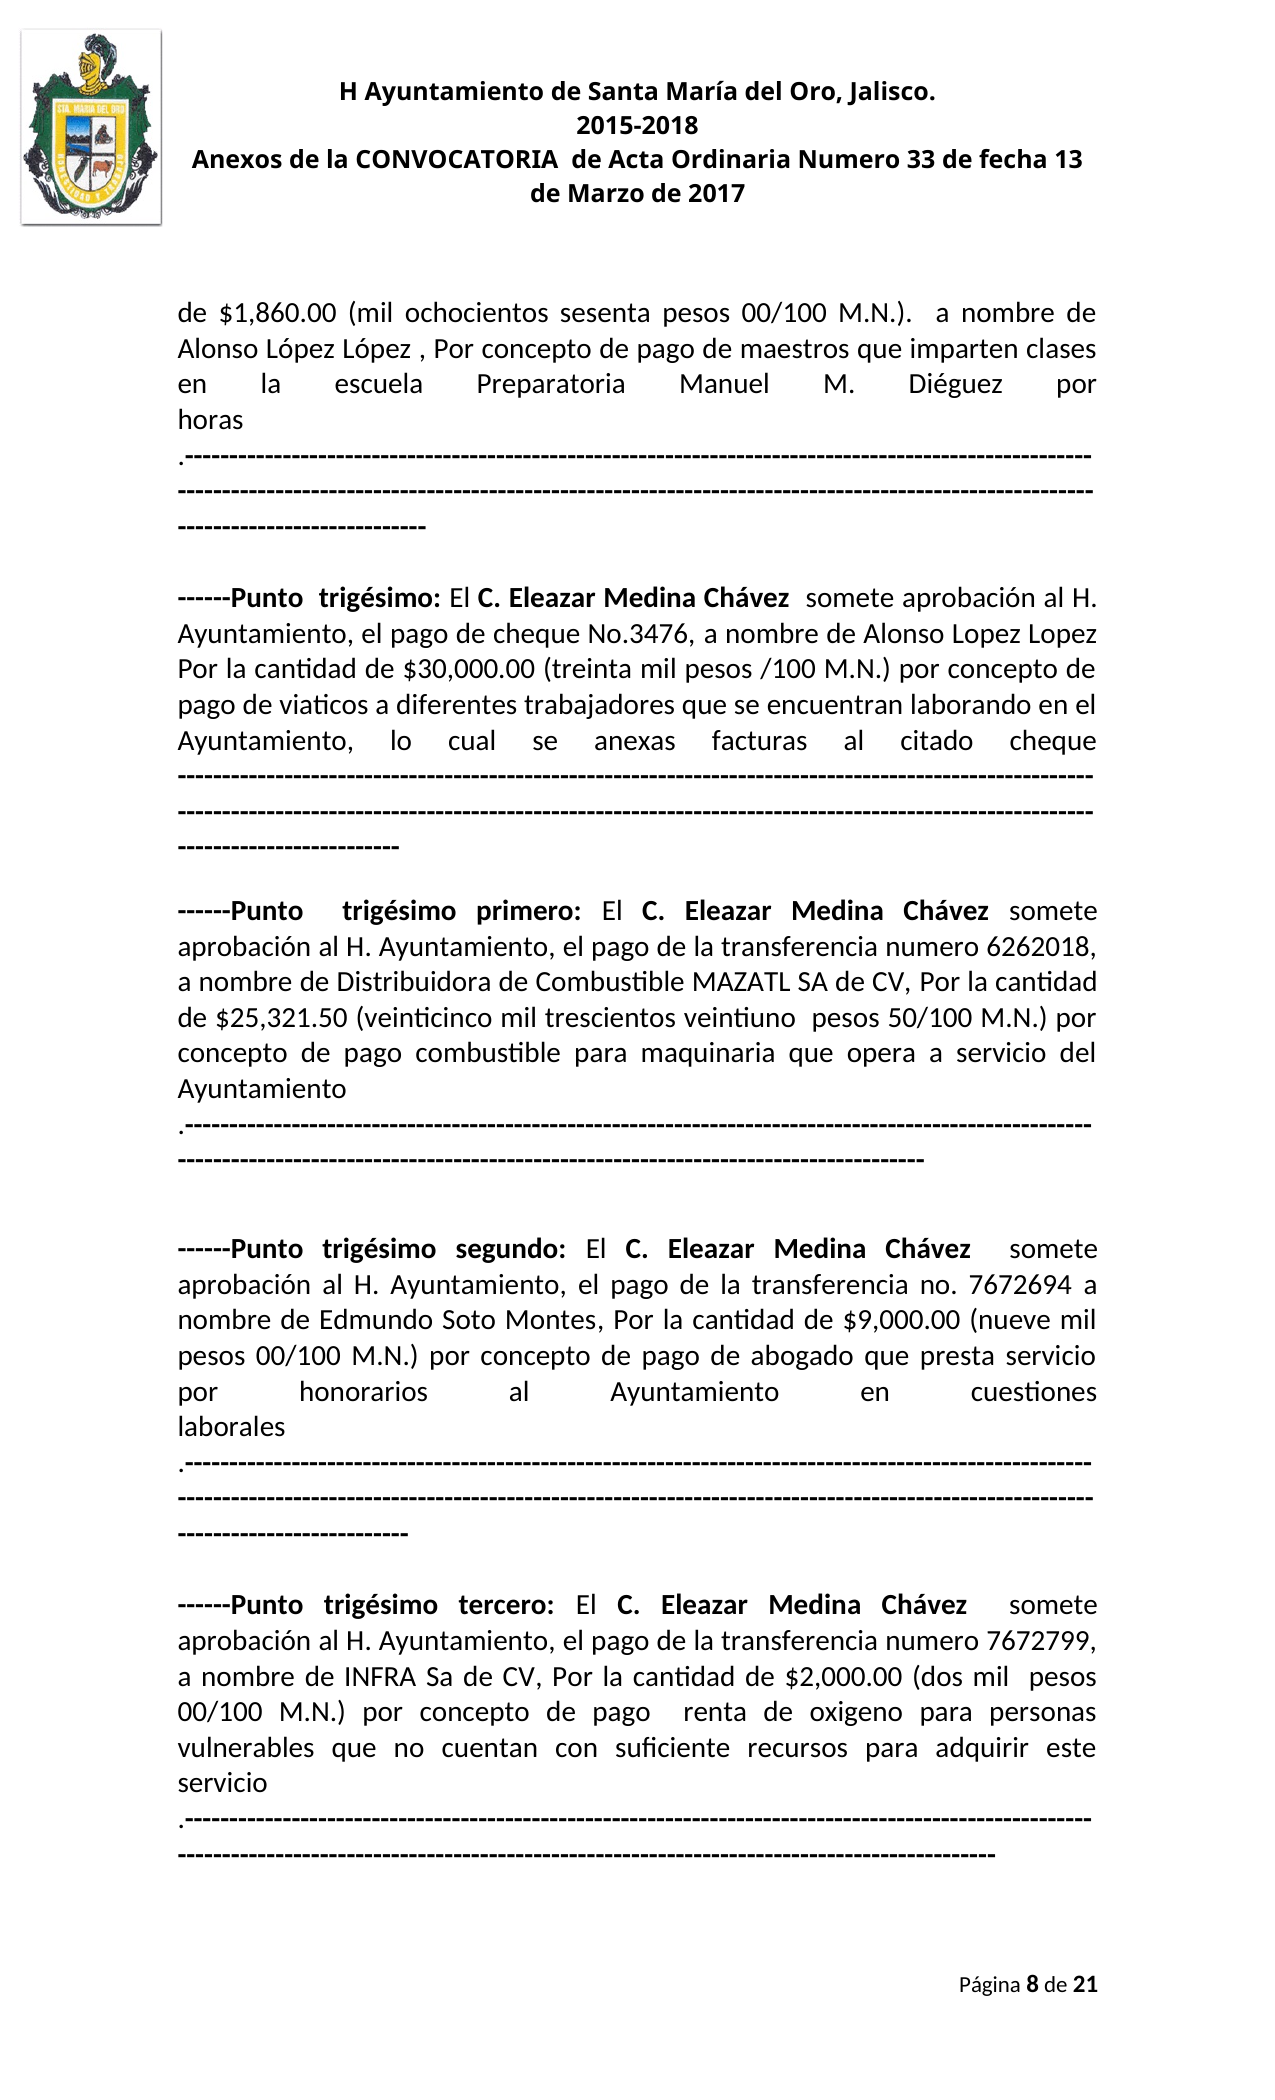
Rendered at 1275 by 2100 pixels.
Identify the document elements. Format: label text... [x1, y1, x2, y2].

text ------Punto trigésimo segundo: El C. Eleazar Medina Chávez somete aprobación al H. Ayuntamiento, el pago de la transferencia no. 7672694 a nombre de Edmundo Soto Montes, Por la cantidad de $9,000.00 (nueve mil pesos 00/100 M.N.) por concepto de pago de abogado que presta servicio por honorarios al Ayuntamiento en cuestiones laborales.--------------------------------------------------------------------------------------------------------------------------------------------------------------------------------------------------------------------------------------- [177, 1230, 1098, 1551]
text ------Punto trigésimo tercero: El C. Eleazar Medina Chávez somete aprobación al H. Ayuntamiento, el pago de la transferencia numero 7672799, a nombre de INFRA Sa de CV, Por la cantidad de $2,000.00 (dos mil pesos 00/100 M.N.) por concepto de pago renta de oxigeno para personas vulnerables que no cuentan con suficiente recursos para adquirir este servicio .-------------------------------------------------------------------------------------------------------------------------------------------------------------------------------------------------- [177, 1586, 1098, 1871]
text ------Punto trigésimo: El C. Eleazar Medina Chávez somete aprobación al H. Ayuntamiento, el pago de cheque No.3476, a nombre de Alonso Lopez Lopez Por la cantidad de $30,000.00 (treinta mil pesos /100 M.N.) por concepto de pago de viaticos a diferentes trabajadores que se encuentran laborando en el Ayuntamiento, lo cual se anexas facturas al citado cheque --------------------------------------------------------------------------------------------------------------------------------------------------------------------------------------------------------------------------------------- [177, 579, 1098, 864]
picture [18, 27, 163, 227]
text ------Punto trigésimo primero: El C. Eleazar Medina Chávez somete aprobación al H. Ayuntamiento, el pago de la transferencia numero 6262018, a nombre de Distribuidora de Combustible MAZATL SA de CV, Por la cantidad de $25,321.50 (veinticinco mil trescientos veintiuno pesos 50/100 M.N.) por concepto de pago combustible para maquinaria que opera a servicio del Ayuntamiento.------------------------------------------------------------------------------------------------------------------------------------------------------------------------------------------ [177, 892, 1098, 1177]
